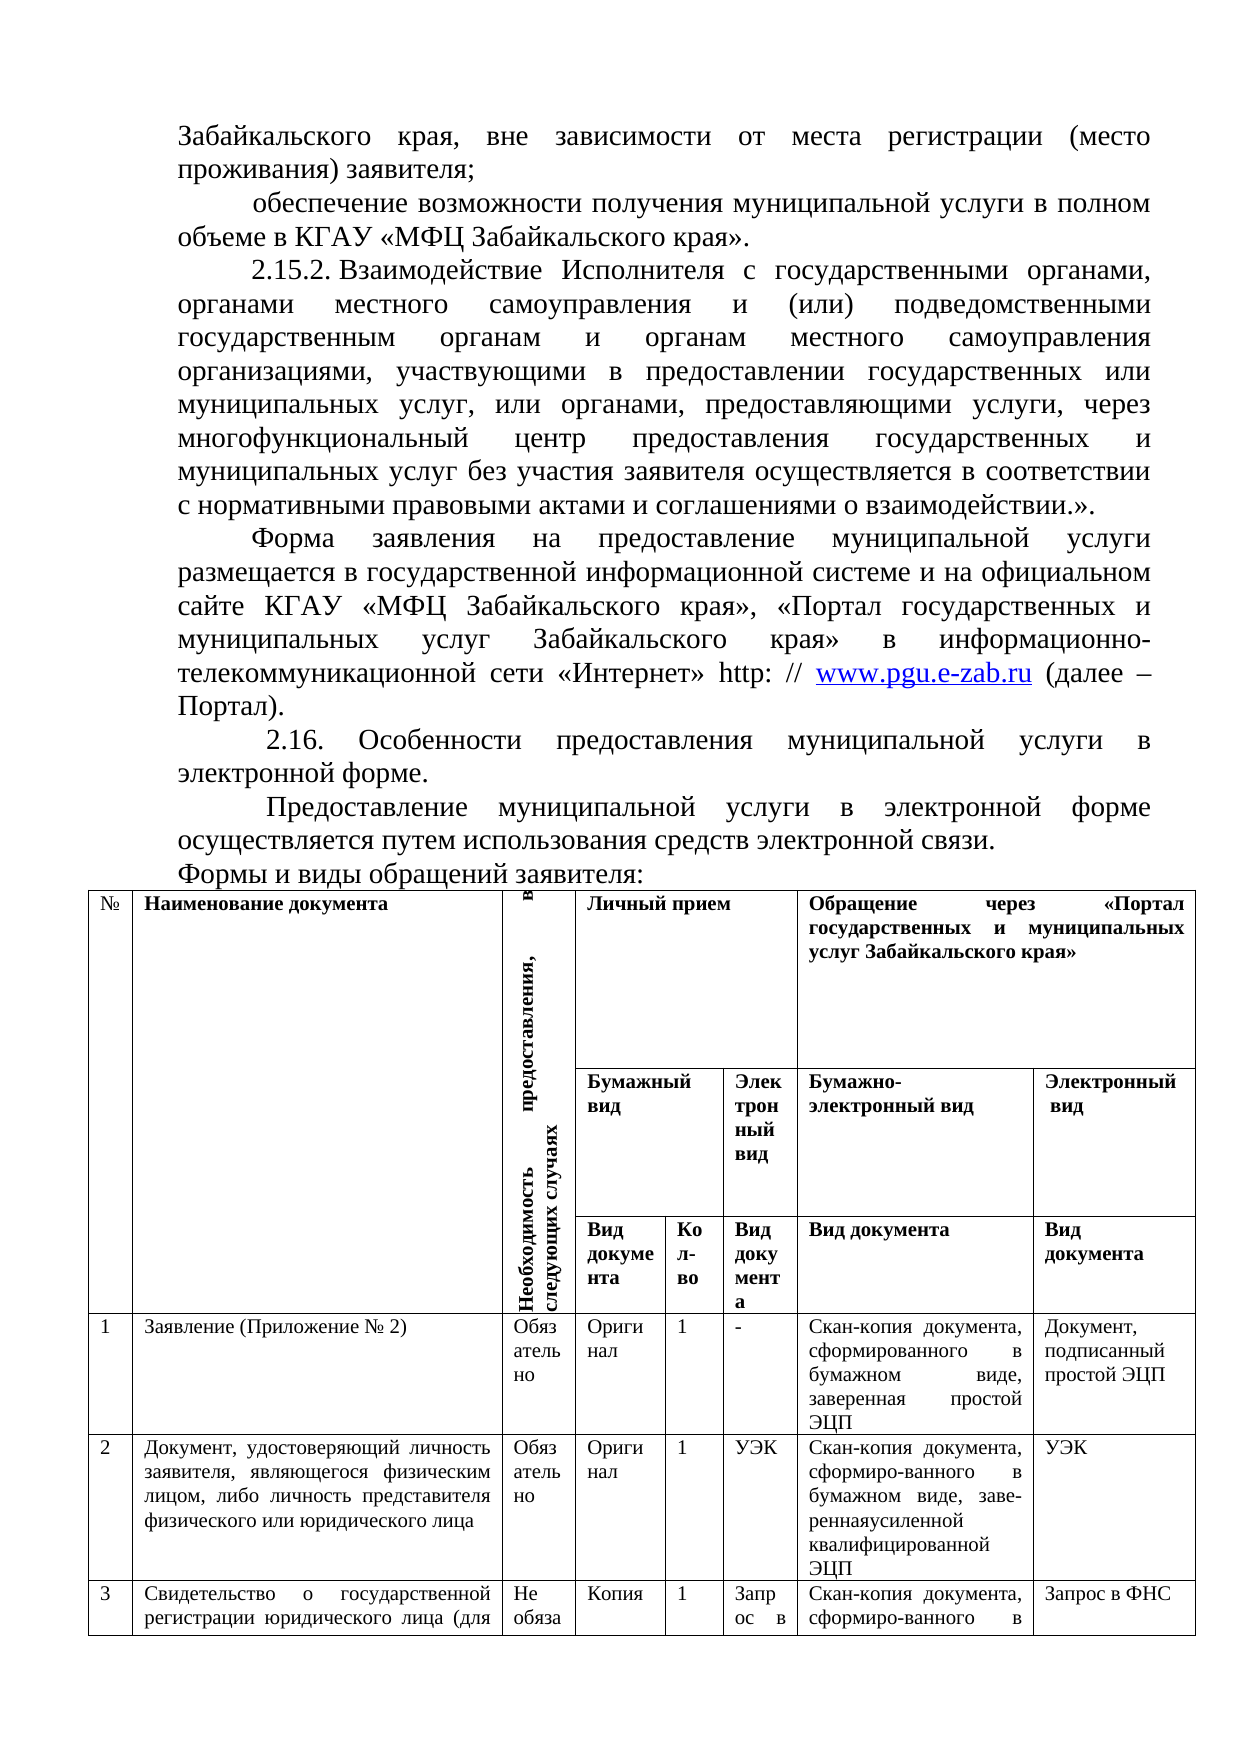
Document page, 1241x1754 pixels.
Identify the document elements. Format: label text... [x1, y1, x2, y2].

table_cell Обязательно [503, 1314, 575, 1434]
table_cell 2 [89, 1435, 132, 1580]
table_header Наименование документа [133, 891, 502, 1313]
table_cell Запрос в ФНС [1034, 1581, 1195, 1635]
table_cell Скан-копия документа, сформиро-ванного в бумажном виде, заве-реннаяусиленной квалифицированной ЭЦП [798, 1435, 1033, 1580]
table_cell Вид документа [1034, 1217, 1195, 1313]
table_cell Документ, удостоверяющий личность заявителя, являющегося физическим лицом, либо личность представителя физического или юридического лица [133, 1435, 502, 1580]
table_cell Запрос в ФНС [724, 1581, 797, 1635]
text Формы и виды обращений заявителя: [177, 856, 1152, 889]
table_header № [89, 891, 132, 1313]
table_cell УЭК [1034, 1435, 1195, 1580]
table_cell Вид документа [798, 1217, 1033, 1313]
table_cell Документ, подписанный простой ЭЦП [1034, 1314, 1195, 1434]
table_cell Обязательно [503, 1435, 575, 1580]
table_header Необходимость предоставления, в следующих случаях [503, 891, 575, 1313]
table_cell Вид документа [724, 1217, 797, 1313]
text 2.16. Особенности предоставления муниципальной услуги в электронной форме. [177, 722, 1152, 789]
table_cell 1 [666, 1435, 723, 1580]
table_cell 1 [89, 1314, 132, 1434]
table_cell УЭК [724, 1435, 797, 1580]
table_cell Скан-копия документа, сформированного в бумажном виде, заверенная простой ЭЦП [798, 1314, 1033, 1434]
table_cell Вид документа [576, 1217, 665, 1313]
table_cell 3 [89, 1581, 132, 1635]
table_cell 1 [666, 1581, 723, 1635]
table_cell Электронный вид [724, 1069, 797, 1216]
table_cell Электронный вид [1034, 1069, 1195, 1216]
table_cell Оригинал [576, 1314, 665, 1434]
text 2.15.2. Взаимодействие Исполнителя с государственными органами, органами местного самоуправления и (или) подведомственными государственным органам и органам местного самоуправления организациями, участвующими в предоставлении государственных или муниципальных услуг, или органами, предоставляющими услуги, через многофункциональный центр предоставления государственных и муниципальных услуг без участия заявителя осуществляется в соответствии с нормативными правовыми актами и соглашениями о взаимодействии.». [177, 252, 1152, 521]
text обеспечение возможности получения муниципальной услуги в полном объеме в КГАУ «МФЦ Забайкальского края». [177, 185, 1152, 252]
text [177, 118, 1152, 185]
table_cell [798, 1581, 1033, 1635]
table_cell Не обязательно [503, 1581, 575, 1635]
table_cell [133, 1581, 502, 1635]
table_cell 1 [666, 1314, 723, 1434]
list Форма заявления на предоставление муниципальной услуги размещается в государственной информационной системе и на официальном сайте КГАУ «МФЦ Забайкальского края», «Портал государственных и муниципальных услуг Забайкальского края» в информационно-телекоммуникационной сети «Интернет» http: // www.pgu.e-zab.ru (далее – Портал). [177, 521, 1152, 722]
table_cell Заявление (Приложение № 2) [133, 1314, 502, 1434]
table_cell Бумажно-электронный вид [798, 1069, 1033, 1216]
table_header Личный прием [576, 891, 797, 1068]
table_cell Бумажный вид [576, 1069, 723, 1216]
text Предоставление муниципальной услуги в электронной форме осуществляется путем использования средств электронной связи. [177, 789, 1152, 856]
table_cell Кол-во [666, 1217, 723, 1313]
table_cell Копия [576, 1581, 665, 1635]
table_cell Оригинал [576, 1435, 665, 1580]
table_header Обращение через «Портал государственных и муниципальных услуг Забайкальского края» [798, 891, 1195, 1068]
table_cell - [724, 1314, 797, 1434]
